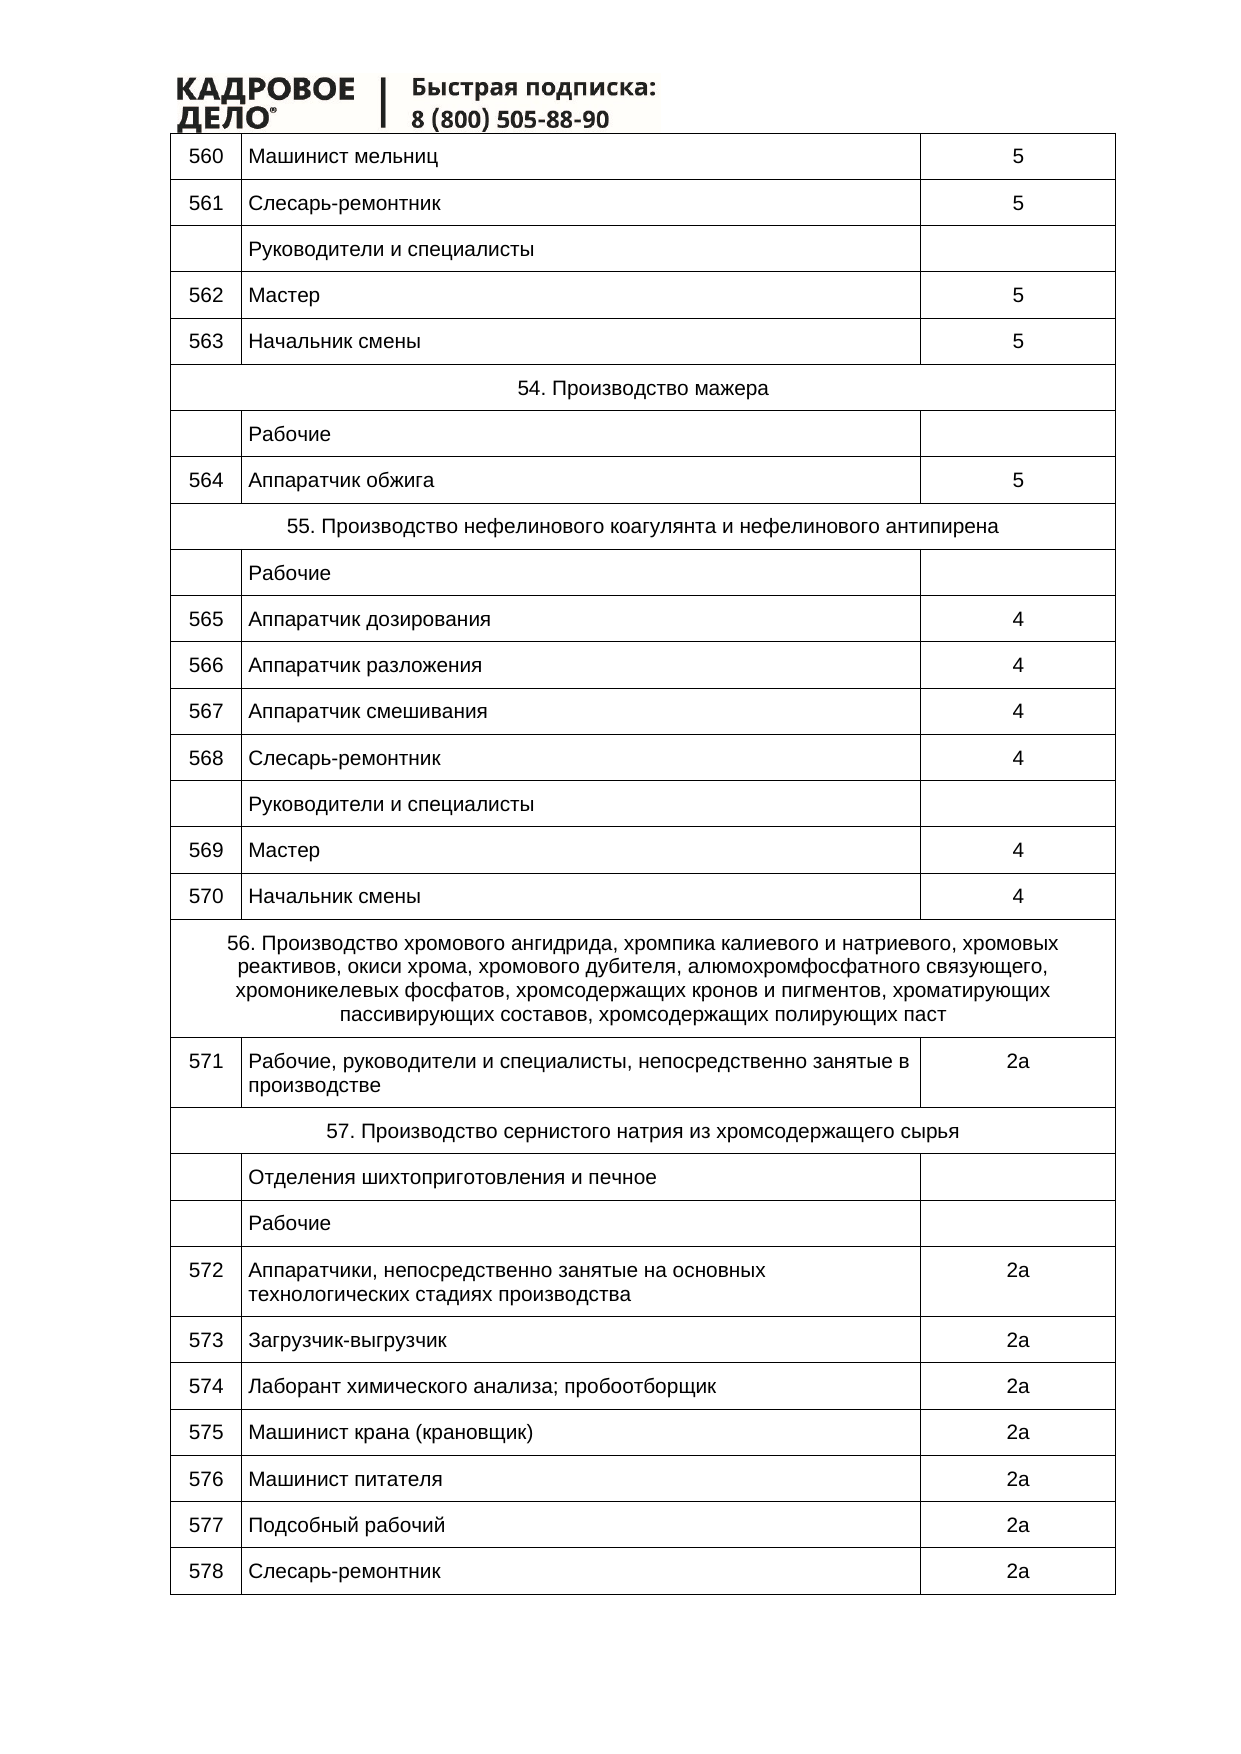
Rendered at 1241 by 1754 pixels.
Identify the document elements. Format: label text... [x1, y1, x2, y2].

table_cell Аппаратчик смешивания [242, 689, 920, 734]
table_cell Отделения шихтоприготовления и печное [242, 1154, 920, 1199]
table_cell 2а [921, 1317, 1115, 1362]
table_cell [921, 1154, 1115, 1199]
table_cell Слесарь-ремонтник [242, 180, 920, 225]
table_cell 573 [171, 1317, 241, 1362]
table_cell 55. Производство нефелинового коагулянта и нефелинового антипирена [171, 504, 1115, 549]
table_cell Машинист мельниц [242, 134, 920, 179]
table_cell Лаборант химического анализа; пробоотборщик [242, 1363, 920, 1408]
table_cell [921, 781, 1115, 826]
table_cell Рабочие [242, 550, 920, 595]
table_cell 4 [921, 827, 1115, 872]
table_cell [171, 411, 241, 456]
table_cell Загрузчик-выгрузчик [242, 1317, 920, 1362]
table_cell 5 [921, 319, 1115, 364]
table_cell 4 [921, 874, 1115, 919]
table_cell 5 [921, 180, 1115, 225]
table_cell 5 [921, 134, 1115, 179]
table_cell Рабочие [242, 411, 920, 456]
table_cell 562 [171, 272, 241, 317]
table_cell [171, 550, 241, 595]
table_cell Слесарь-ремонтник [242, 735, 920, 780]
table_cell [921, 550, 1115, 595]
table_cell Аппаратчик обжига [242, 457, 920, 502]
table_cell 2а [921, 1038, 1115, 1107]
table_cell 4 [921, 642, 1115, 687]
table_cell 577 [171, 1502, 241, 1547]
table_cell [171, 781, 241, 826]
table_cell 2а [921, 1247, 1115, 1316]
table_cell 576 [171, 1456, 241, 1501]
table_cell 560 [171, 134, 241, 179]
table_cell [921, 411, 1115, 456]
table_cell 570 [171, 874, 241, 919]
table_cell Машинист крана (крановщик) [242, 1410, 920, 1455]
table_cell 567 [171, 689, 241, 734]
table_cell [171, 226, 241, 271]
table_cell 5 [921, 272, 1115, 317]
table_cell Машинист питателя [242, 1456, 920, 1501]
table_cell Аппаратчик дозирования [242, 596, 920, 641]
table_cell [171, 1201, 241, 1246]
table_cell Мастер [242, 272, 920, 317]
table_cell 54. Производство мажера [171, 365, 1115, 410]
table_cell 569 [171, 827, 241, 872]
table_cell 578 [171, 1548, 241, 1593]
table_cell Начальник смены [242, 874, 920, 919]
table_cell [921, 1201, 1115, 1246]
table_cell 4 [921, 596, 1115, 641]
table_cell 2а [921, 1502, 1115, 1547]
table_cell 4 [921, 735, 1115, 780]
table_cell Руководители и специалисты [242, 226, 920, 271]
table_cell 2а [921, 1363, 1115, 1408]
table_cell 2а [921, 1456, 1115, 1501]
table_cell Рабочие, руководители и специалисты, непосредственно занятые в производстве [242, 1038, 920, 1107]
table_cell 561 [171, 180, 241, 225]
table_cell 565 [171, 596, 241, 641]
table_cell 564 [171, 457, 241, 502]
table_cell 574 [171, 1363, 241, 1408]
table_cell Мастер [242, 827, 920, 872]
table_cell 56. Производство хромового ангидрида, хромпика калиевого и натриевого, хромовых реактивов, окиси хрома, хромового дубителя, алюмохромфосфатного связующего, хромоникелевых фосфатов, хромсодержащих кронов и пигментов, хроматирующих пассивирующих составов, хромсодержащих полирующих паст [171, 920, 1115, 1037]
table_cell 571 [171, 1038, 241, 1107]
table_cell 575 [171, 1410, 241, 1455]
table_cell 4 [921, 689, 1115, 734]
table_cell [921, 226, 1115, 271]
table_cell Подсобный рабочий [242, 1502, 920, 1547]
table_cell Руководители и специалисты [242, 781, 920, 826]
table_cell [171, 1154, 241, 1199]
table_cell 572 [171, 1247, 241, 1316]
table_cell 5 [921, 457, 1115, 502]
table_cell Аппаратчики, непосредственно занятые на основных технологических стадиях производства [242, 1247, 920, 1316]
table_cell 2а [921, 1548, 1115, 1593]
table_cell 566 [171, 642, 241, 687]
table_cell Рабочие [242, 1201, 920, 1246]
table_cell 563 [171, 319, 241, 364]
table_cell 568 [171, 735, 241, 780]
picture [177, 73, 661, 133]
table_cell 2а [921, 1410, 1115, 1455]
table_cell 57. Производство сернистого натрия из хромсодержащего сырья [171, 1108, 1115, 1153]
table_cell Аппаратчик разложения [242, 642, 920, 687]
table_cell Слесарь-ремонтник [242, 1548, 920, 1593]
table_cell Начальник смены [242, 319, 920, 364]
